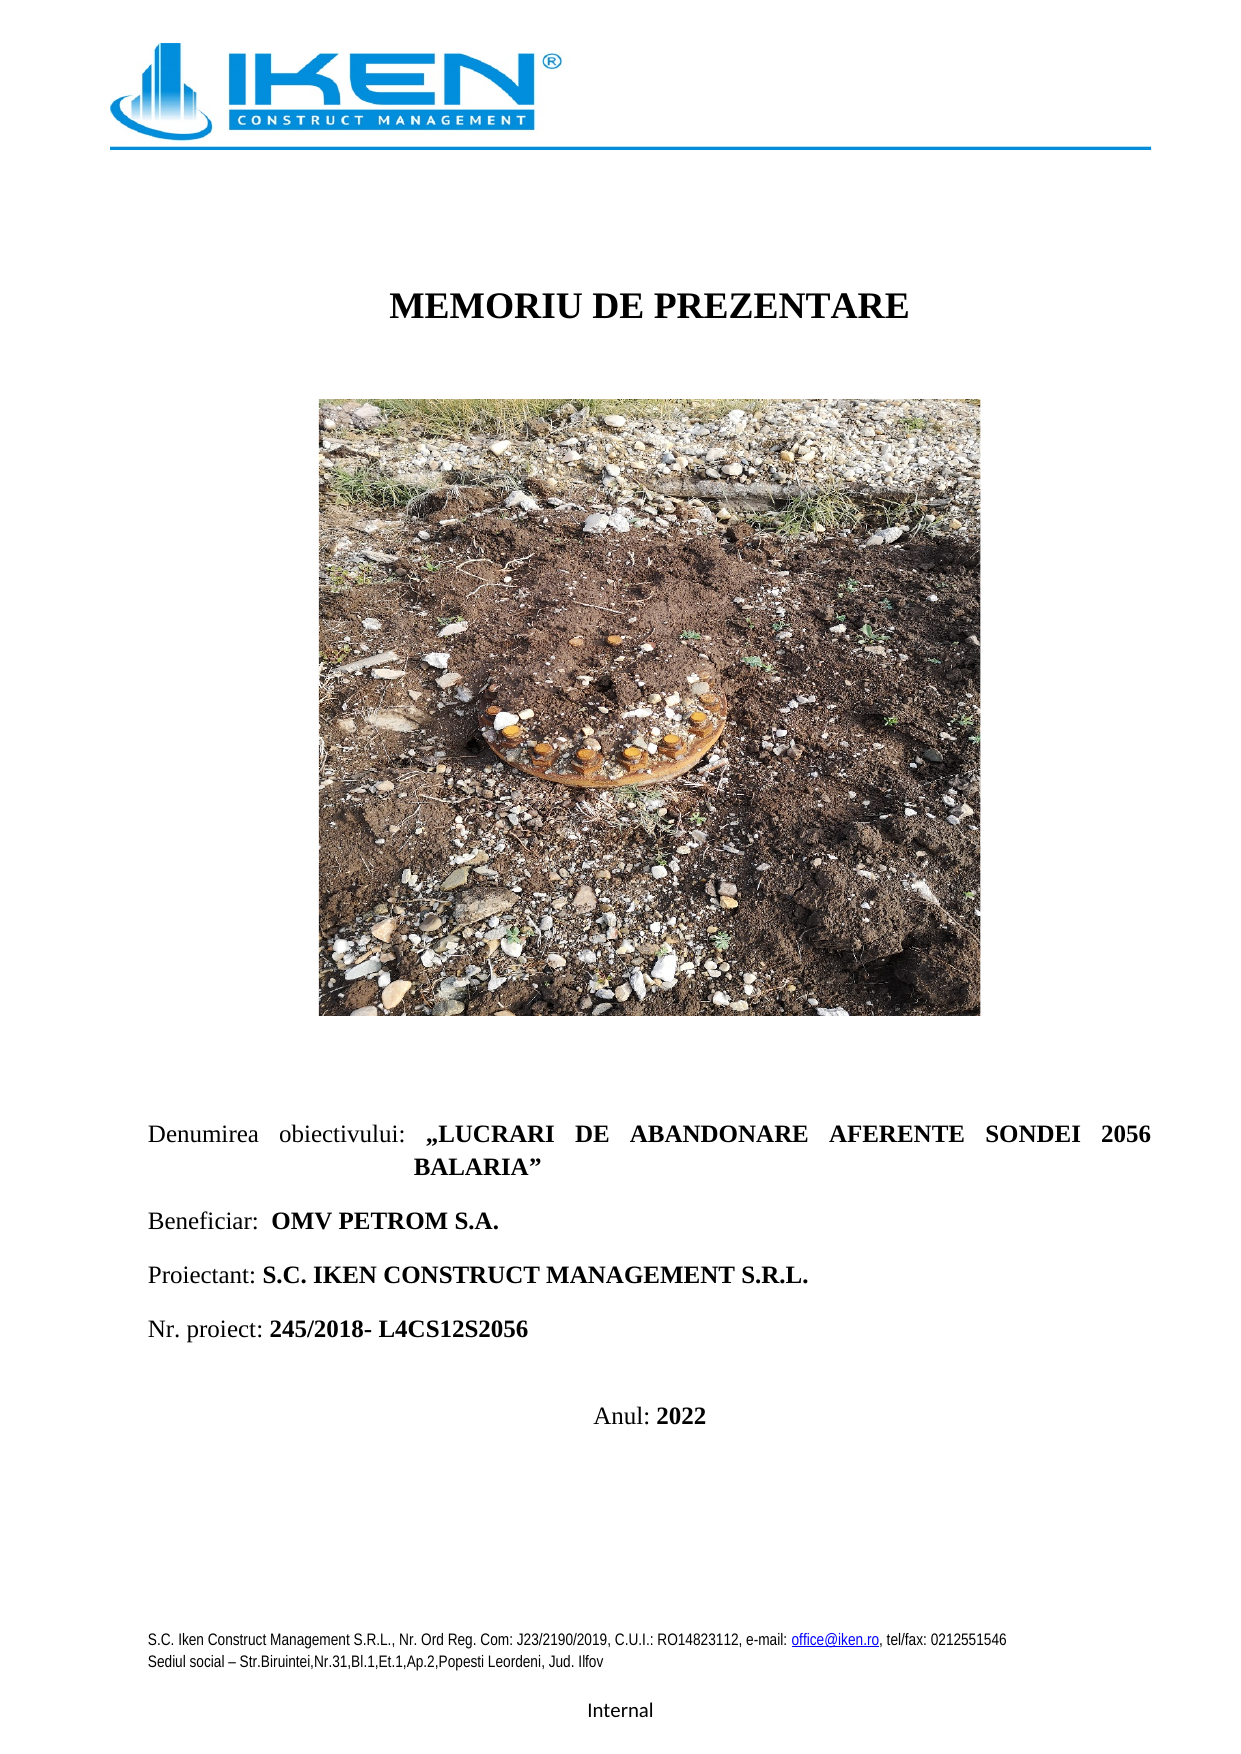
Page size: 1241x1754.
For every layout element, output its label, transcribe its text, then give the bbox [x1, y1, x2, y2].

text Denumirea obiectivului: „LUCRARI DE ABANDONARE AFERENTE SONDEI 2056 BALARIA” [148, 1119, 1152, 1181]
text Proiectant: S.C. IKEN CONSTRUCT MANAGEMENT S.R.L. [148, 1260, 1152, 1289]
picture [318, 399, 981, 1016]
picture [110, 43, 1152, 150]
text Beneficiar: OMV PETROM S.A. [148, 1206, 1152, 1235]
text MEMORIU DE PREZENTARE [148, 284, 1152, 327]
text Anul: 2022 [148, 1401, 1152, 1429]
text Nr. proiect: 245/2018- L4CS12S2056 [148, 1314, 1152, 1343]
